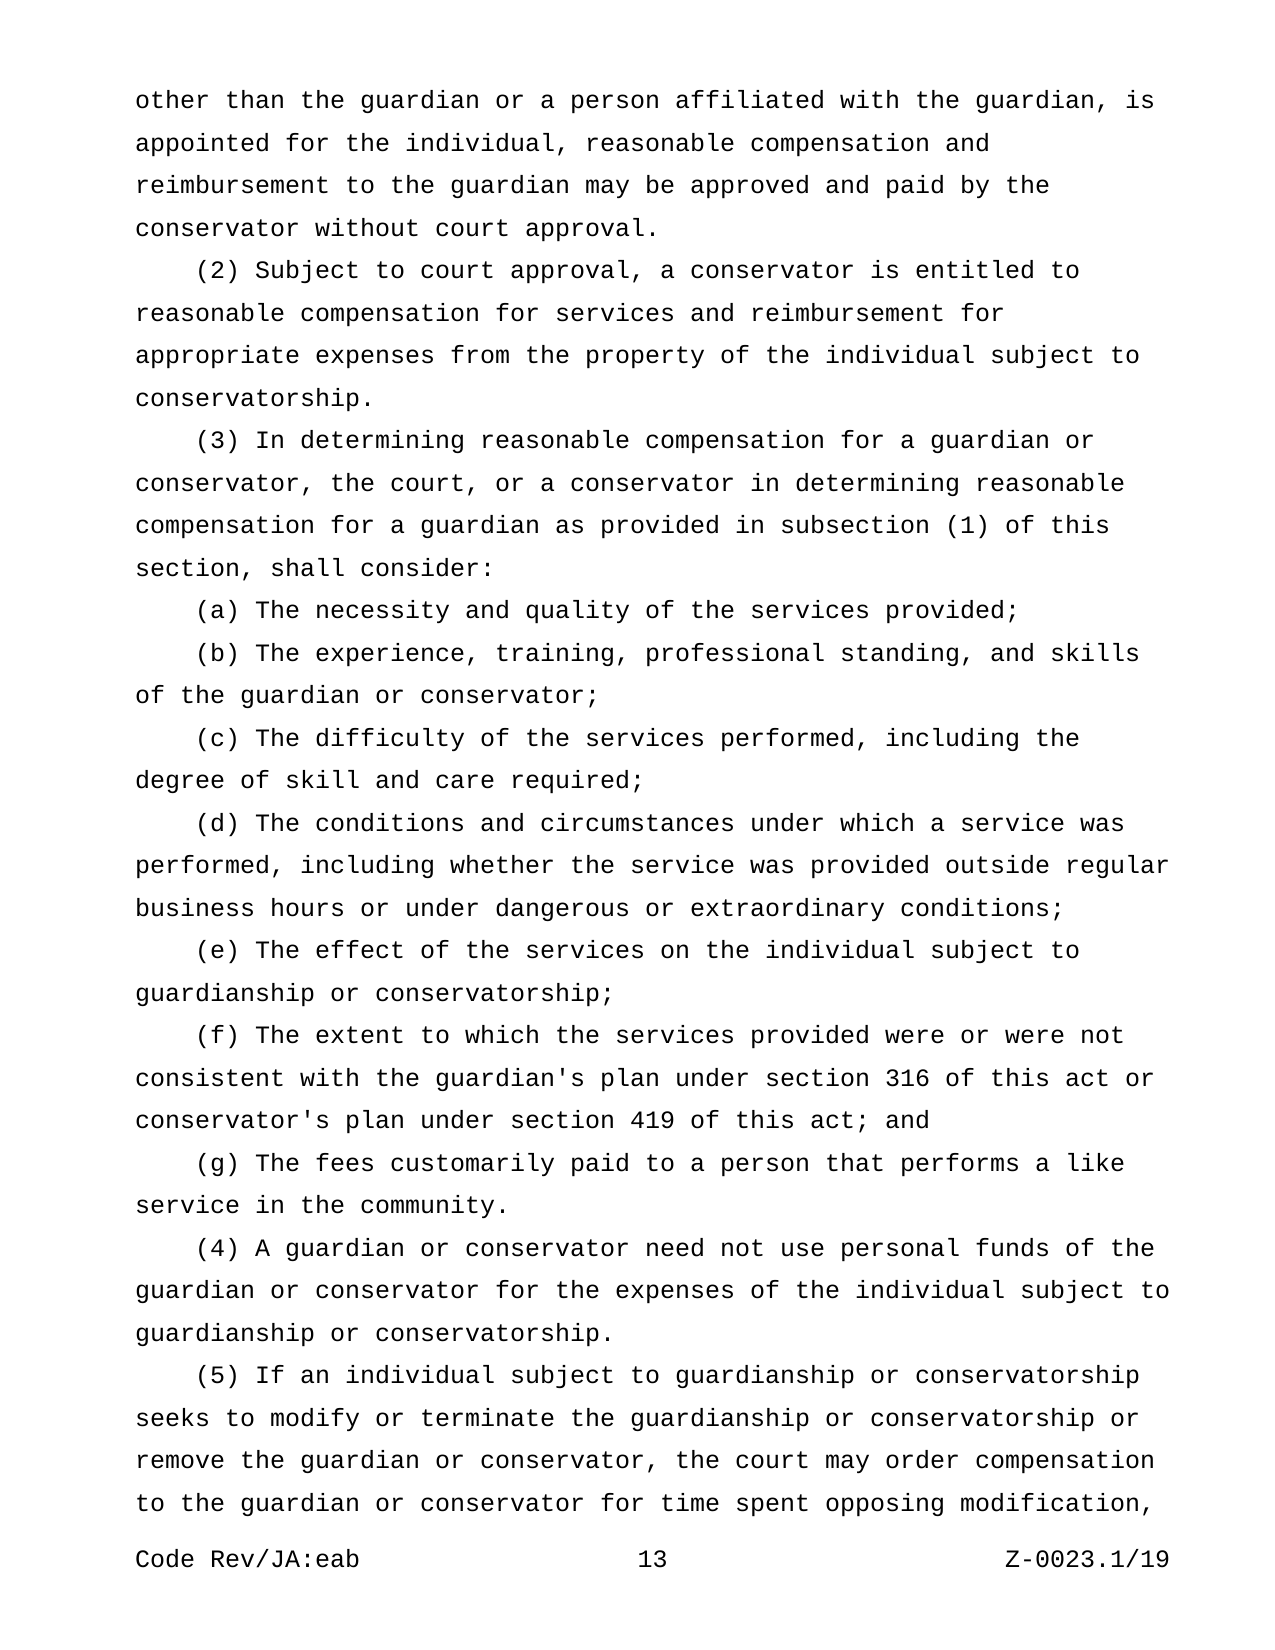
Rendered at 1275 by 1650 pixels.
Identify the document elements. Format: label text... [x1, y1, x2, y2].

text (e) The effect of the services on the individual subject to guardianship or conservatorship; [135, 925, 1170, 1010]
text (3) In determining reasonable compensation for a guardian or conservator, the court, or a conservator in determining reasonable compensation for a guardian as provided in subsection (1) of this section, shall consider: [135, 415, 1170, 585]
text (2) Subject to court approval, a conservator is entitled to reasonable compensation for services and reimbursement for appropriate expenses from the property of the individual subject to conservatorship. [135, 245, 1170, 415]
text (4) A guardian or conservator need not use personal funds of the guardian or conservator for the expenses of the individual subject to guardianship or conservatorship. [135, 1222, 1170, 1350]
text (f) The extent to which the services provided were or were not consistent with the guardian's plan under section 316 of this act or conservator's plan under section 419 of this act; and [135, 1010, 1170, 1137]
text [135, 1350, 1170, 1520]
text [135, 75, 1170, 245]
text (c) The difficulty of the services performed, including the degree of skill and care required; [135, 712, 1170, 797]
text (a) The necessity and quality of the services provided; [135, 585, 1170, 627]
text (g) The fees customarily paid to a person that performs a like service in the community. [135, 1137, 1170, 1222]
text (d) The conditions and circumstances under which a service was performed, including whether the service was provided outside regular business hours or under dangerous or extraordinary conditions; [135, 797, 1170, 925]
text (b) The experience, training, professional standing, and skills of the guardian or conservator; [135, 627, 1170, 712]
